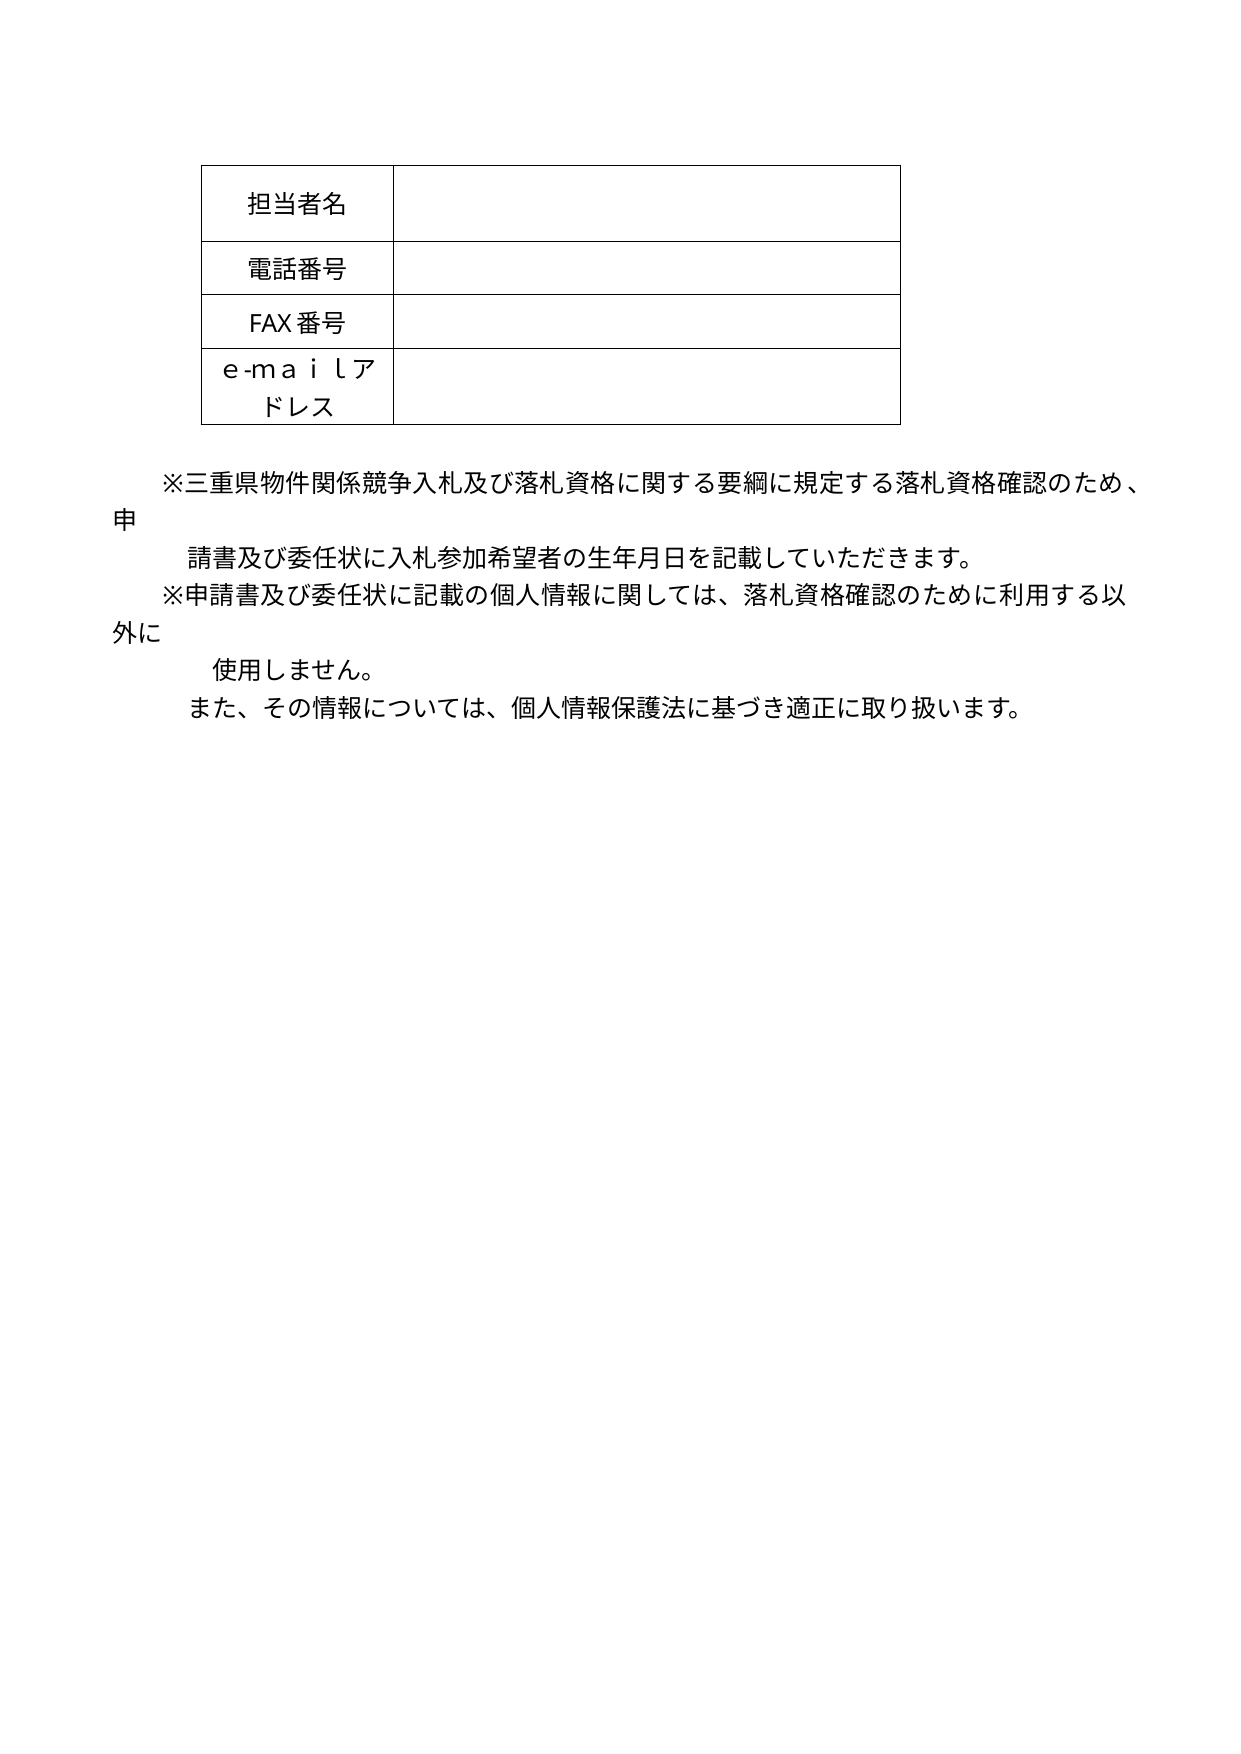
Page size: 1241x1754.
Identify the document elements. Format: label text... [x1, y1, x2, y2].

table_cell FAX番号 [202, 295, 393, 348]
text ※申請書及び委任状に記載の個人情報に関しては、落札資格確認のために利用する以外に [112, 575, 1128, 650]
table_cell ｅ-ｍａｉｌアドレス [202, 349, 393, 424]
table_cell [394, 166, 900, 241]
text また、その情報については、個人情報保護法に基づき適正に取り扱います。 [112, 687, 1128, 725]
table_cell [394, 242, 900, 294]
table_cell [394, 349, 900, 424]
text 使用しません。 [112, 650, 1128, 687]
table_cell [394, 295, 900, 348]
table_cell 電話番号 [202, 242, 393, 294]
table_cell 担当者名 [202, 166, 393, 241]
text ※三重県物件関係競争入札及び落札資格に関する要綱に規定する落札資格確認のため、申 [112, 462, 1128, 537]
text 請書及び委任状に入札参加希望者の生年月日を記載していただきます。 [112, 537, 1128, 575]
